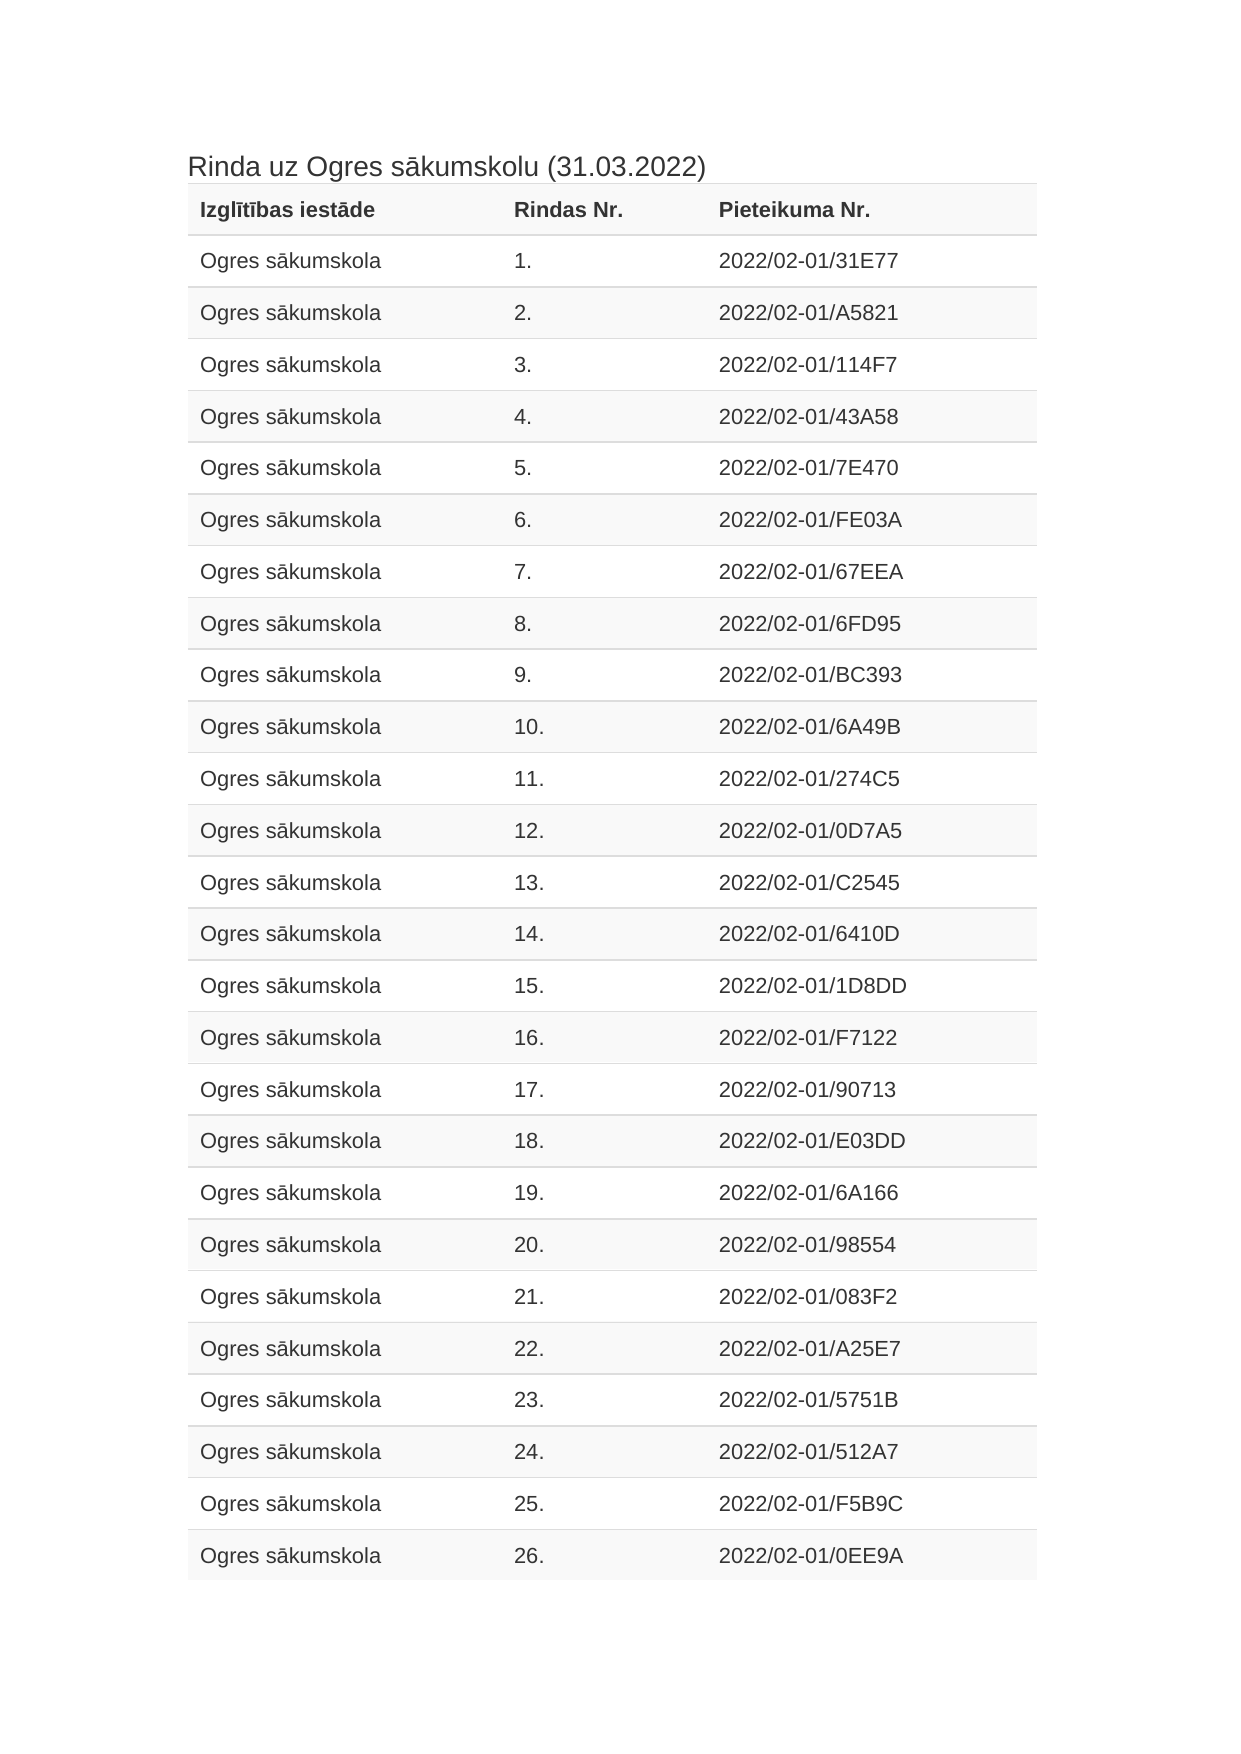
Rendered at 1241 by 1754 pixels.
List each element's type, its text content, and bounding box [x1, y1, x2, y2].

table_cell Ogres sākumskola [188, 805, 501, 855]
table_cell 2022/02-01/114F7 [706, 339, 1037, 389]
table_cell 3. [501, 339, 706, 389]
table_cell Ogres sākumskola [188, 288, 501, 338]
table_cell 2. [501, 288, 706, 338]
table_cell Ogres sākumskola [188, 546, 501, 597]
table_cell 19. [501, 1168, 706, 1218]
table_cell 8. [501, 598, 706, 648]
table_cell 23. [501, 1375, 706, 1425]
table_cell Ogres sākumskola [188, 1478, 501, 1528]
table_cell 2022/02-01/7E470 [706, 443, 1037, 493]
table_cell Ogres sākumskola [188, 339, 501, 389]
table_cell Ogres sākumskola [188, 443, 501, 493]
table_cell 2022/02-01/6A49B [706, 702, 1037, 752]
table_header Pieteikuma Nr. [706, 184, 1037, 234]
table_cell Ogres sākumskola [188, 1530, 501, 1580]
table_cell Ogres sākumskola [188, 857, 501, 907]
table_cell Ogres sākumskola [188, 391, 501, 441]
table_cell 2022/02-01/6A166 [706, 1168, 1037, 1218]
table_cell Ogres sākumskola [188, 495, 501, 545]
table_cell 16. [501, 1012, 706, 1062]
table_cell Ogres sākumskola [188, 1427, 501, 1477]
table_cell 2022/02-01/0EE9A [706, 1530, 1037, 1580]
table_cell 15. [501, 961, 706, 1011]
table_cell 24. [501, 1427, 706, 1477]
table_cell 2022/02-01/A25E7 [706, 1323, 1037, 1373]
table_cell Ogres sākumskola [188, 1116, 501, 1166]
table_cell 20. [501, 1220, 706, 1269]
table_cell 2022/02-01/F5B9C [706, 1478, 1037, 1528]
table_cell 2022/02-01/E03DD [706, 1116, 1037, 1166]
table_cell Ogres sākumskola [188, 1064, 501, 1114]
table_cell 2022/02-01/BC393 [706, 650, 1037, 700]
table_cell Ogres sākumskola [188, 1323, 501, 1373]
table_cell Ogres sākumskola [188, 1271, 501, 1321]
table_cell 17. [501, 1064, 706, 1114]
table_cell 2022/02-01/0D7A5 [706, 805, 1037, 855]
table_cell 21. [501, 1271, 706, 1321]
table_cell 2022/02-01/5751B [706, 1375, 1037, 1425]
table_cell Ogres sākumskola [188, 236, 501, 286]
table_cell Ogres sākumskola [188, 1220, 501, 1269]
table_cell Ogres sākumskola [188, 1375, 501, 1425]
table_cell 13. [501, 857, 706, 907]
table_cell 26. [501, 1530, 706, 1580]
table_cell Ogres sākumskola [188, 909, 501, 959]
table_cell Ogres sākumskola [188, 650, 501, 700]
table_cell Ogres sākumskola [188, 753, 501, 804]
table_cell Ogres sākumskola [188, 1012, 501, 1062]
table_cell 2022/02-01/90713 [706, 1064, 1037, 1114]
table_cell 14. [501, 909, 706, 959]
table_header Rindas Nr. [501, 184, 706, 234]
table_cell 2022/02-01/C2545 [706, 857, 1037, 907]
table_cell 2022/02-01/98554 [706, 1220, 1037, 1269]
table_cell 2022/02-01/6FD95 [706, 598, 1037, 648]
table_cell 10. [501, 702, 706, 752]
table_cell 2022/02-01/A5821 [706, 288, 1037, 338]
table_cell Ogres sākumskola [188, 1168, 501, 1218]
table_cell 9. [501, 650, 706, 700]
table_cell 2022/02-01/FE03A [706, 495, 1037, 545]
text Rinda uz Ogres sākumskolu (31.03.2022) [187, 150, 1053, 182]
table_cell 2022/02-01/1D8DD [706, 961, 1037, 1011]
table_cell 6. [501, 495, 706, 545]
table_cell 25. [501, 1478, 706, 1528]
table_cell Ogres sākumskola [188, 702, 501, 752]
table_cell Ogres sākumskola [188, 961, 501, 1011]
table_cell 11. [501, 753, 706, 804]
table_cell 2022/02-01/274C5 [706, 753, 1037, 804]
table_cell 2022/02-01/F7122 [706, 1012, 1037, 1062]
table_cell 2022/02-01/6410D [706, 909, 1037, 959]
table_cell 5. [501, 443, 706, 493]
table_cell 12. [501, 805, 706, 855]
table_header Izglītības iestāde [188, 184, 501, 234]
table_cell 4. [501, 391, 706, 441]
table_cell 22. [501, 1323, 706, 1373]
table_cell 2022/02-01/512A7 [706, 1427, 1037, 1477]
table_cell 2022/02-01/31E77 [706, 236, 1037, 286]
table_cell 1. [501, 236, 706, 286]
table_cell 18. [501, 1116, 706, 1166]
table_cell 2022/02-01/083F2 [706, 1271, 1037, 1321]
table_cell 7. [501, 546, 706, 597]
table_cell 2022/02-01/43A58 [706, 391, 1037, 441]
table_cell Ogres sākumskola [188, 598, 501, 648]
table_cell 2022/02-01/67EEA [706, 546, 1037, 597]
